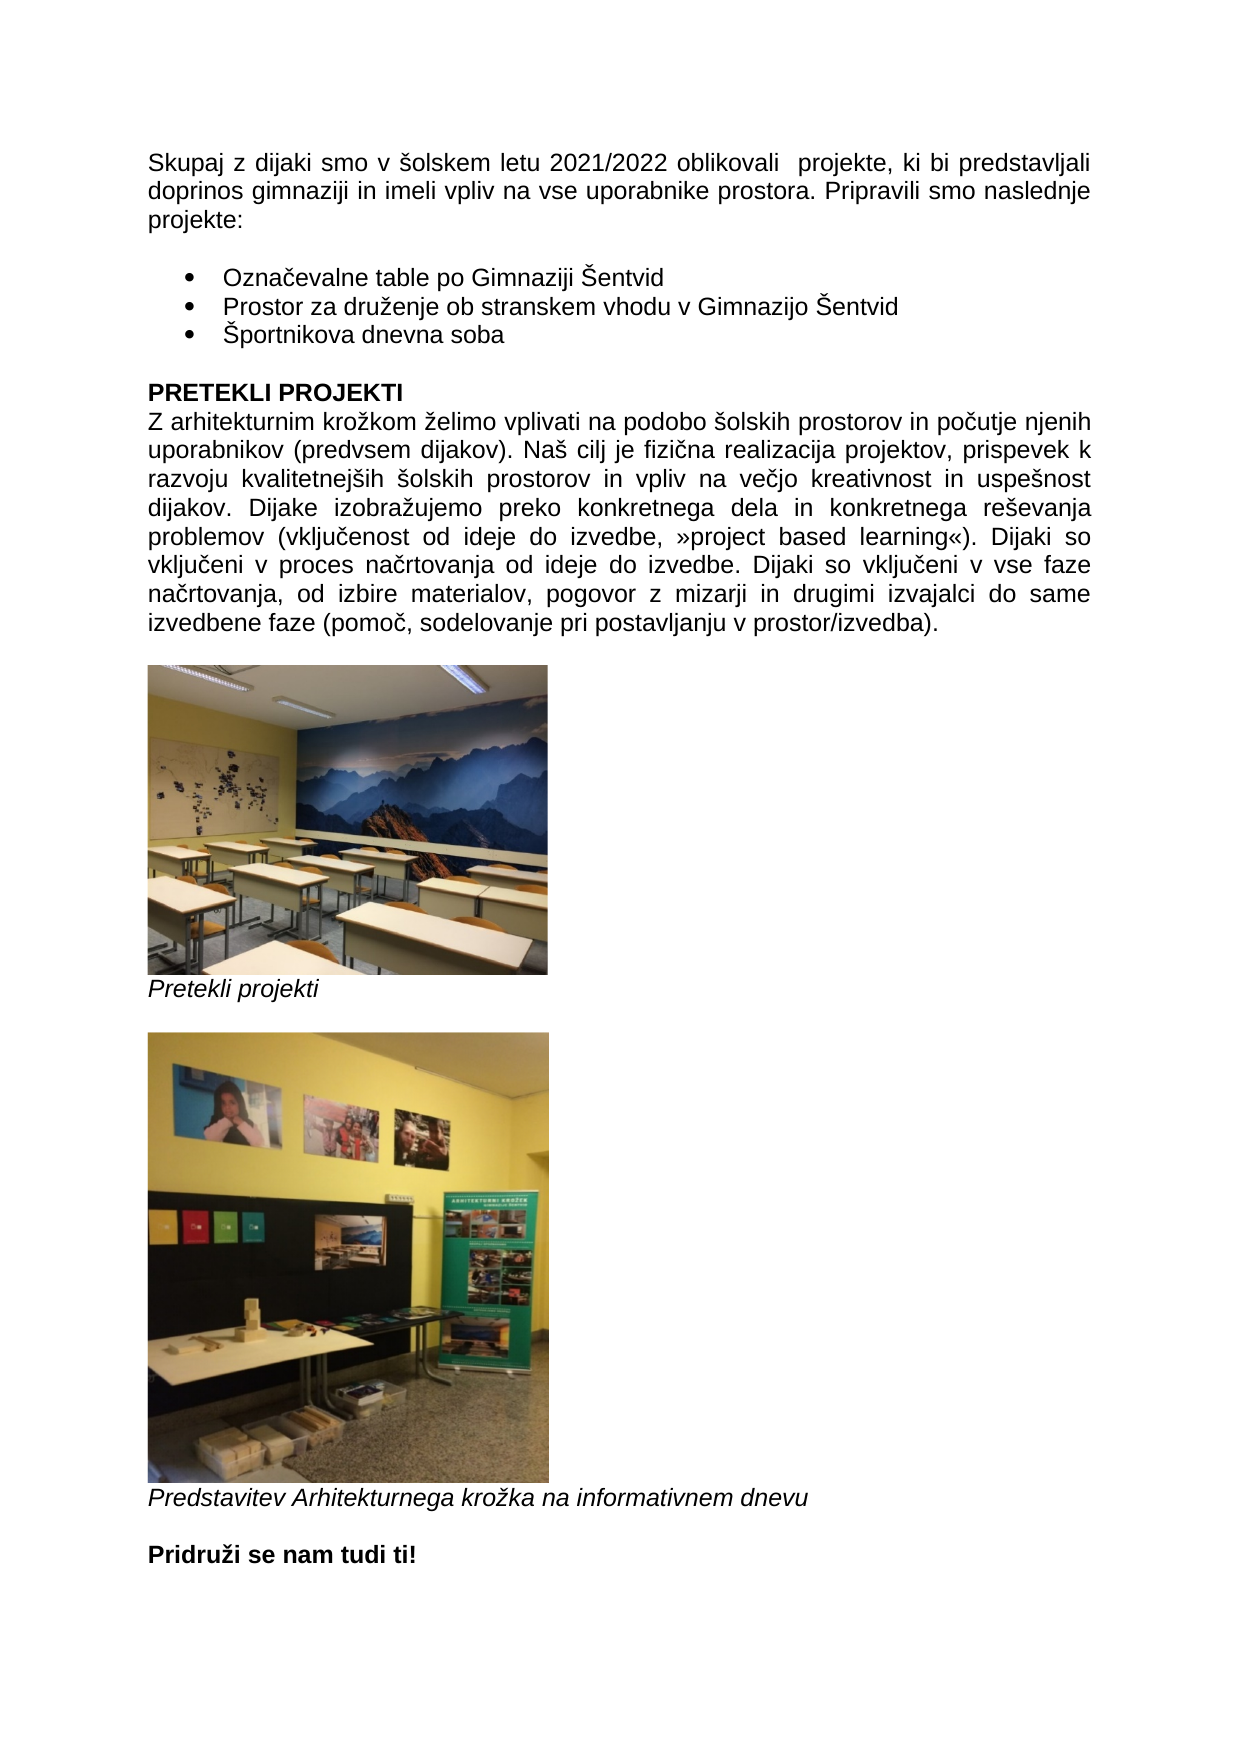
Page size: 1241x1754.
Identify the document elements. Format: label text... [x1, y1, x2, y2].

list Označevalne table po Gimnaziji Šentvid [185, 263, 1093, 291]
text Skupaj z dijaki smo v šolskem letu 2021/2022 oblikovali projekte, ki bi predstavljali doprinos gimnaziji in imeli vpliv na vse uporabnike prostora. Pripravili smo naslednje projekte: [148, 148, 1093, 234]
text Predstavitev Arhitekturnega krožka na informativnem dnevu [148, 1482, 1093, 1511]
text Pridruži se nam tudi ti! [148, 1540, 1093, 1569]
picture [147, 665, 548, 975]
list Športnikova dnevna soba [185, 320, 1093, 349]
picture [148, 1033, 549, 1483]
list Prostor za druženje ob stranskem vhodu v Gimnazijo Šentvid [185, 291, 1093, 320]
text Z arhitekturnim krožkom želimo vplivati na podobo šolskih prostorov in počutje njenih uporabnikov (predvsem dijakov). Naš cilj je fizična realizacija projektov, prispevek k razvoju kvalitetnejših šolskih prostorov in vpliv na večjo kreativnost in uspešnost dijakov. Dijake izobražujemo preko konkretnega dela in konkretnega reševanja problemov (vključenost od ideje do izvedbe, »project based learning«). Dijaki so vključeni v proces načrtovanja od ideje do izvedbe. Dijaki so vključeni v vse faze načrtovanja, od izbire materialov, pogovor z mizarji in drugimi izvajalci do same izvedbene faze (pomoč, sodelovanje pri postavljanju v prostor/izvedba). [148, 407, 1093, 637]
text PRETEKLI PROJEKTI [148, 378, 1093, 407]
text Pretekli projekti [148, 974, 1093, 1003]
